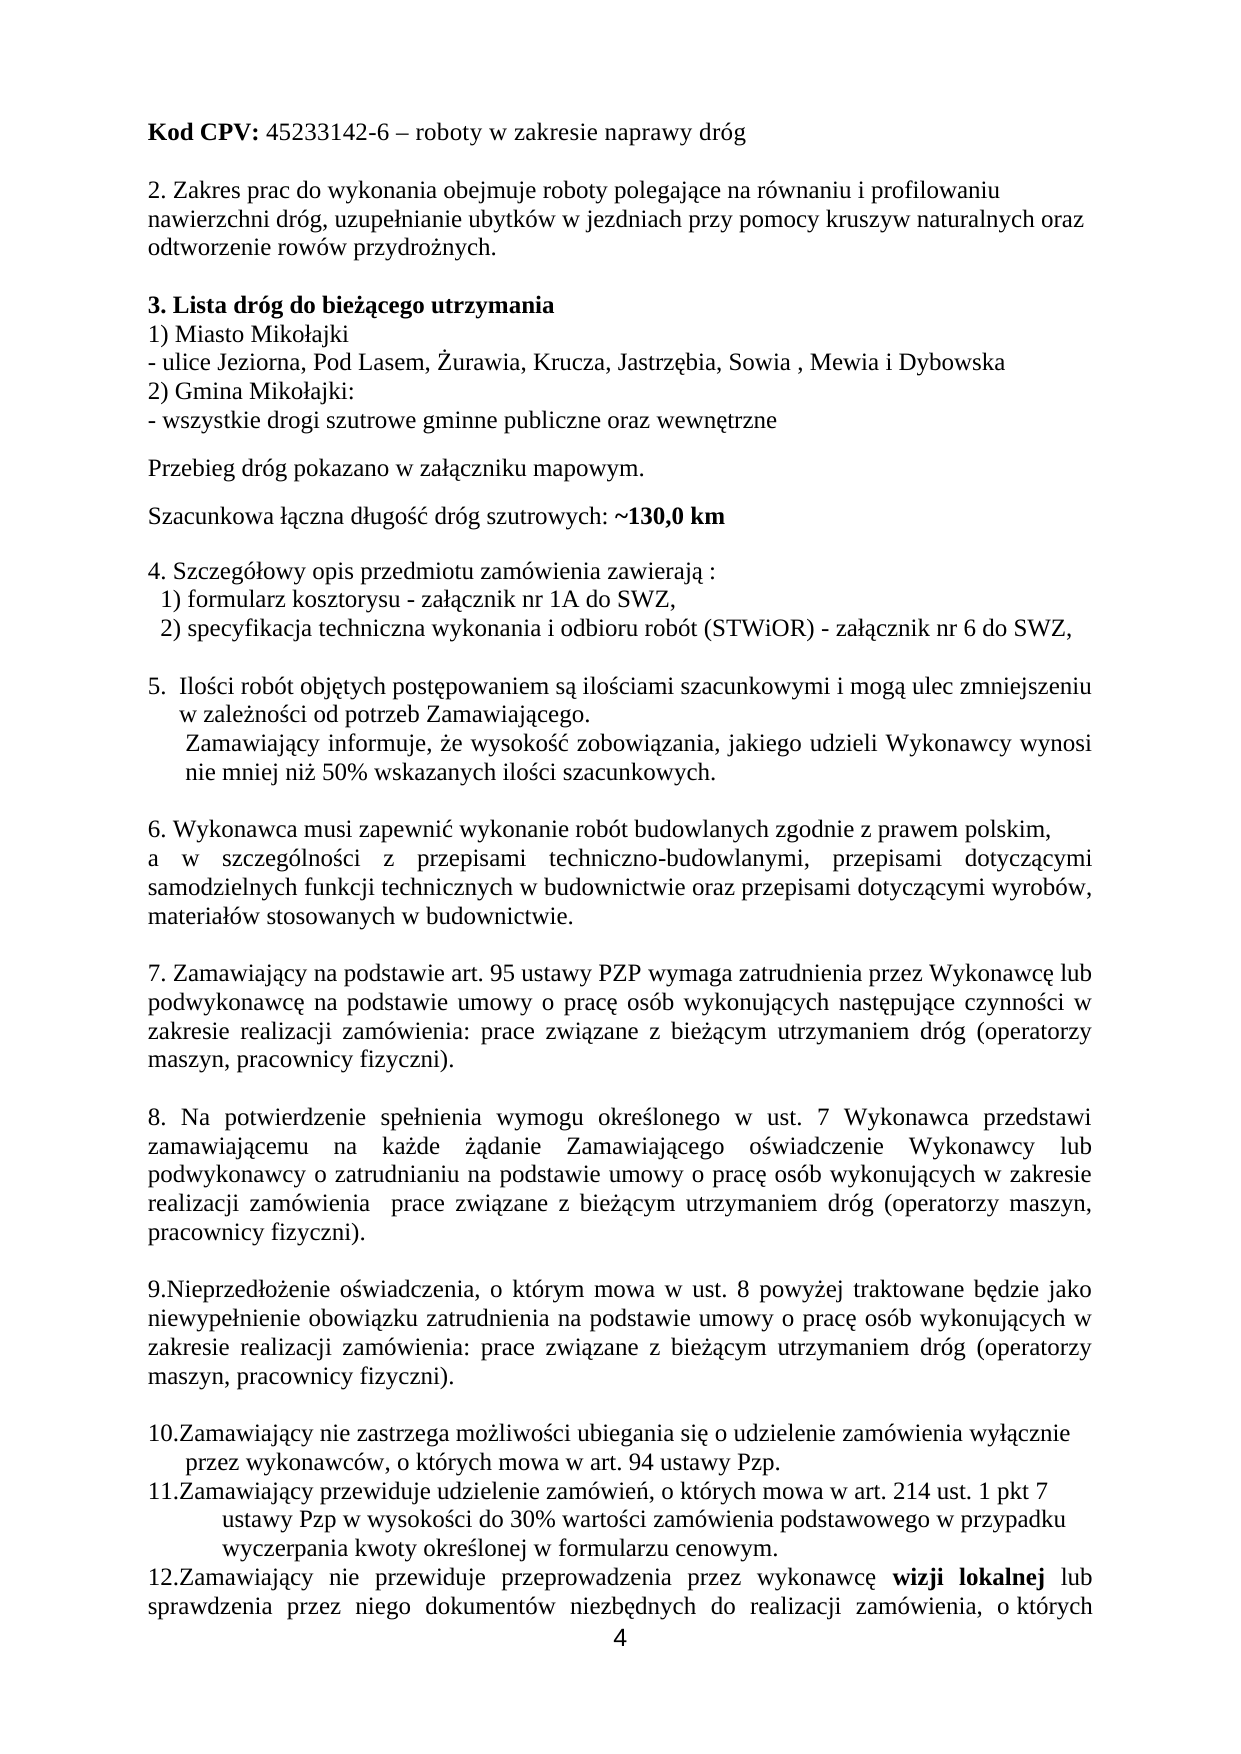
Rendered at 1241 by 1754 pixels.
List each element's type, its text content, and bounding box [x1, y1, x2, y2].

text Przebieg dróg pokazano w załączniku mapowym. [148, 453, 1093, 482]
text 4. Szczegółowy opis przedmiotu zamówienia zawierają : [148, 556, 1093, 584]
text 10.Zamawiający nie zastrzega możliwości ubiegania się o udzielenie zamówienia wyłącznie [148, 1418, 1093, 1447]
text Szacunkowa łączna długość dróg szutrowych: ~130,0 km [148, 501, 1093, 529]
text 8. Na potwierdzenie spełnienia wymogu określonego w ust. 7 Wykonawca przedstawi zamawiającemu na każde żądanie Zamawiającego oświadczenie Wykonawcy lub podwykonawcy o zatrudnianiu na podstawie umowy o pracę osób wykonujących w zakresie realizacji zamówienia prace związane z bieżącym utrzymaniem dróg (operatorzy maszyn, pracownicy fizyczni). [148, 1102, 1093, 1246]
text Kod CPV: 45233142-6 – roboty w zakresie naprawy dróg [148, 117, 1093, 146]
text 2) Gmina Mikołajki: [148, 376, 1093, 405]
text 2. Zakres prac do wykonania obejmuje roboty polegające na równaniu i profilowaniu nawierzchni dróg, uzupełnianie ubytków w jezdniach przy pomocy kruszyw naturalnych oraz odtworzenie rowów przydrożnych. [148, 175, 1093, 261]
text Zamawiający informuje, że wysokość zobowiązania, jakiego udzieli Wykonawcy wynosi nie mniej niż 50% wskazanych ilości szacunkowych. [185, 728, 1093, 786]
text - wszystkie drogi szutrowe gminne publiczne oraz wewnętrzne [148, 405, 1093, 434]
text 1) formularz kosztorysu - załącznik nr 1A do SWZ, [148, 584, 1093, 613]
text 9.Nieprzedłożenie oświadczenia, o którym mowa w ust. 8 powyżej traktowane będzie jako niewypełnienie obowiązku zatrudnienia na podstawie umowy o pracę osób wykonujących w zakresie realizacji zamówienia: prace związane z bieżącym utrzymaniem dróg (operatorzy maszyn, pracownicy fizyczni). [148, 1274, 1093, 1389]
text - ulice Jeziorna, Pod Lasem, Żurawia, Krucza, Jastrzębia, Sowia , Mewia i Dybowska [148, 347, 1093, 376]
list przez wykonawców, o których mowa w art. 94 ustawy Pzp. [185, 1447, 1093, 1476]
text 1) Miasto Mikołajki [148, 319, 1093, 347]
text a w szczególności z przepisami techniczno-budowlanymi, przepisami dotyczącymi samodzielnych funkcji technicznych w budownictwie oraz przepisami dotyczącymi wyrobów, materiałów stosowanych w budownictwie. [148, 843, 1093, 929]
text 7. Zamawiający na podstawie art. 95 ustawy PZP wymaga zatrudnienia przez Wykonawcę lub podwykonawcę na podstawie umowy o pracę osób wykonujących następujące czynności w zakresie realizacji zamówienia: prace związane z bieżącym utrzymaniem dróg (operatorzy maszyn, pracownicy fizyczni). [148, 958, 1093, 1073]
text 5. Ilości robót objętych postępowaniem są ilościami szacunkowymi i mogą ulec zmniejszeniu w zależności od potrzeb Zamawiającego. [148, 671, 1093, 728]
text 3. Lista dróg do bieżącego utrzymania [148, 290, 1093, 319]
text 11.Zamawiający przewiduje udzielenie zamówień, o których mowa w art. 214 ust. 1 pkt 7 ustawy Pzp w wysokości do 30% wartości zamówienia podstawowego w przypadku wyczerpania kwoty określonej w formularzu cenowym. [148, 1476, 1093, 1562]
text 2) specyfikacja techniczna wykonania i odbioru robót (STWiOR) - załącznik nr 6 do SWZ, [148, 613, 1093, 642]
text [148, 1562, 1093, 1619]
text 6. Wykonawca musi zapewnić wykonanie robót budowlanych zgodnie z prawem polskim, [148, 814, 1143, 843]
